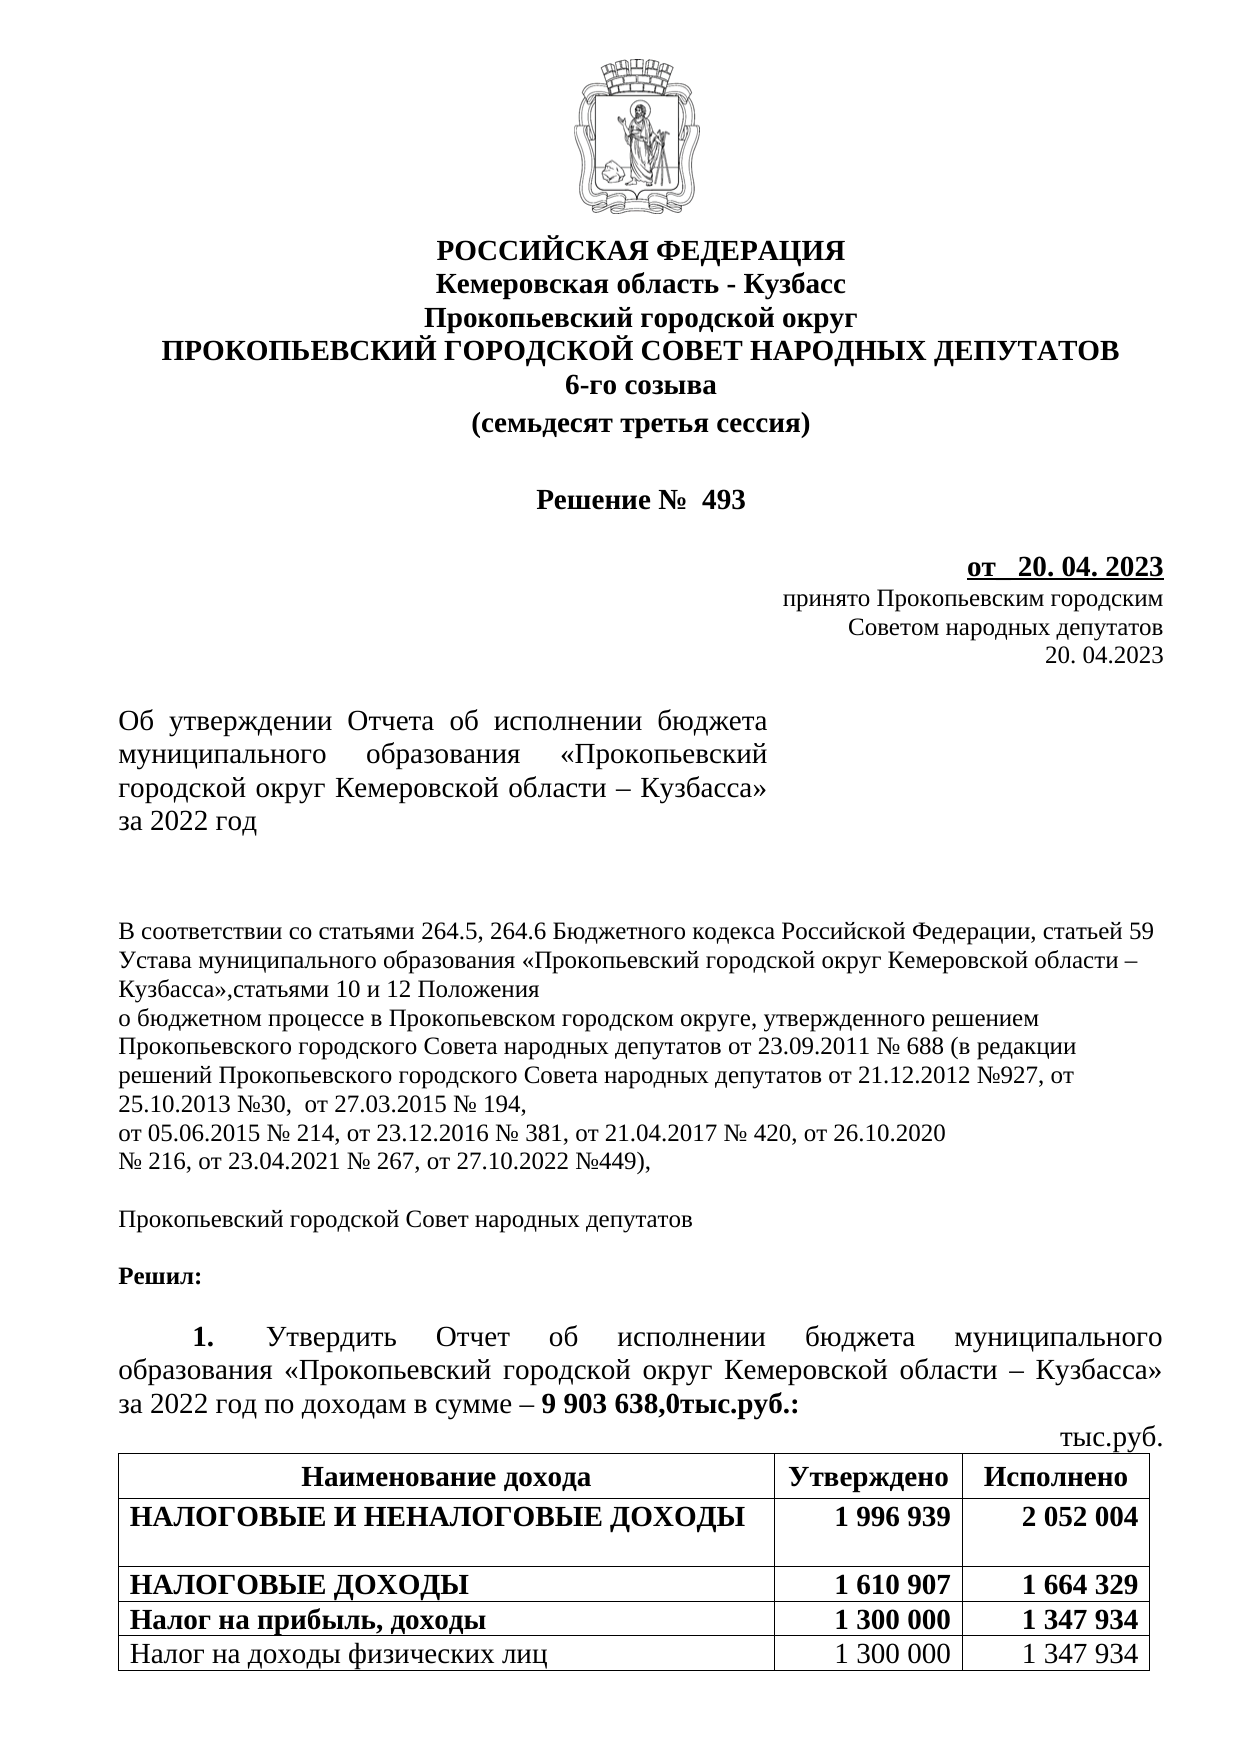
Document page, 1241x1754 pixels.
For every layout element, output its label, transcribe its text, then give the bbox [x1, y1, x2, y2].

subtitle Прокопьевский городской округ [118, 300, 1163, 333]
subtitle РОССИЙСКАЯ ФЕДЕРАЦИЯ [118, 233, 1163, 266]
text 6-го созыва [118, 367, 1163, 400]
table_header Утверждено [775, 1454, 962, 1498]
table_cell 1 996 939 [775, 1499, 962, 1566]
table_cell 1 347 934 [963, 1636, 1149, 1670]
table_cell 1 300 000 [775, 1636, 962, 1670]
table_header Исполнено [963, 1454, 1149, 1498]
text 20. 04.2023 [118, 640, 1163, 669]
subtitle ПРОКОПЬЕВСКИЙ ГОРОДСКОЙ СОВЕТ НАРОДНЫХ ДЕПУТАТОВ [118, 333, 1163, 367]
table_cell 1 664 329 [963, 1567, 1149, 1601]
text Советом народных депутатов [118, 612, 1163, 640]
table_cell 1 610 907 [775, 1567, 962, 1601]
table_cell НАЛОГОВЫЕ И НЕНАЛОГОВЫЕ ДОХОДЫ [119, 1499, 774, 1566]
text принято Прокопьевским городским [118, 583, 1163, 612]
table_cell Налог на прибыль, доходы [119, 1602, 774, 1635]
table_cell Налог на доходы физических лиц [119, 1636, 774, 1670]
table_header Наименование дохода [119, 1454, 774, 1498]
table_cell 2 052 004 [963, 1499, 1149, 1566]
text тыс.руб. [156, 1419, 1163, 1453]
table_cell 1 300 000 [775, 1602, 962, 1635]
table_cell 1 347 934 [963, 1602, 1149, 1635]
picture [574, 59, 700, 214]
text от_ 20. 04. 2023 [118, 549, 1163, 583]
list Утвердить Отчет об исполнении бюджета муниципального образования «Прокопьевский городской округ Кемеровской области – Кузбасса» за 2022 год по доходам в сумме – 9 903 638,0тыс.руб.: [118, 1319, 1163, 1419]
table_cell НАЛОГОВЫЕ ДОХОДЫ [119, 1567, 774, 1601]
text Решение № 493 [118, 482, 1163, 516]
subtitle Кемеровская область - Кузбасс [118, 266, 1163, 300]
title Об утверждении Отчета об исполнении бюджета муниципального образования «Прокопьевский городской округ Кемеровской области – Кузбасса» за 2022 год [118, 703, 768, 837]
text (семьдесят третья сессия) [118, 405, 1163, 439]
